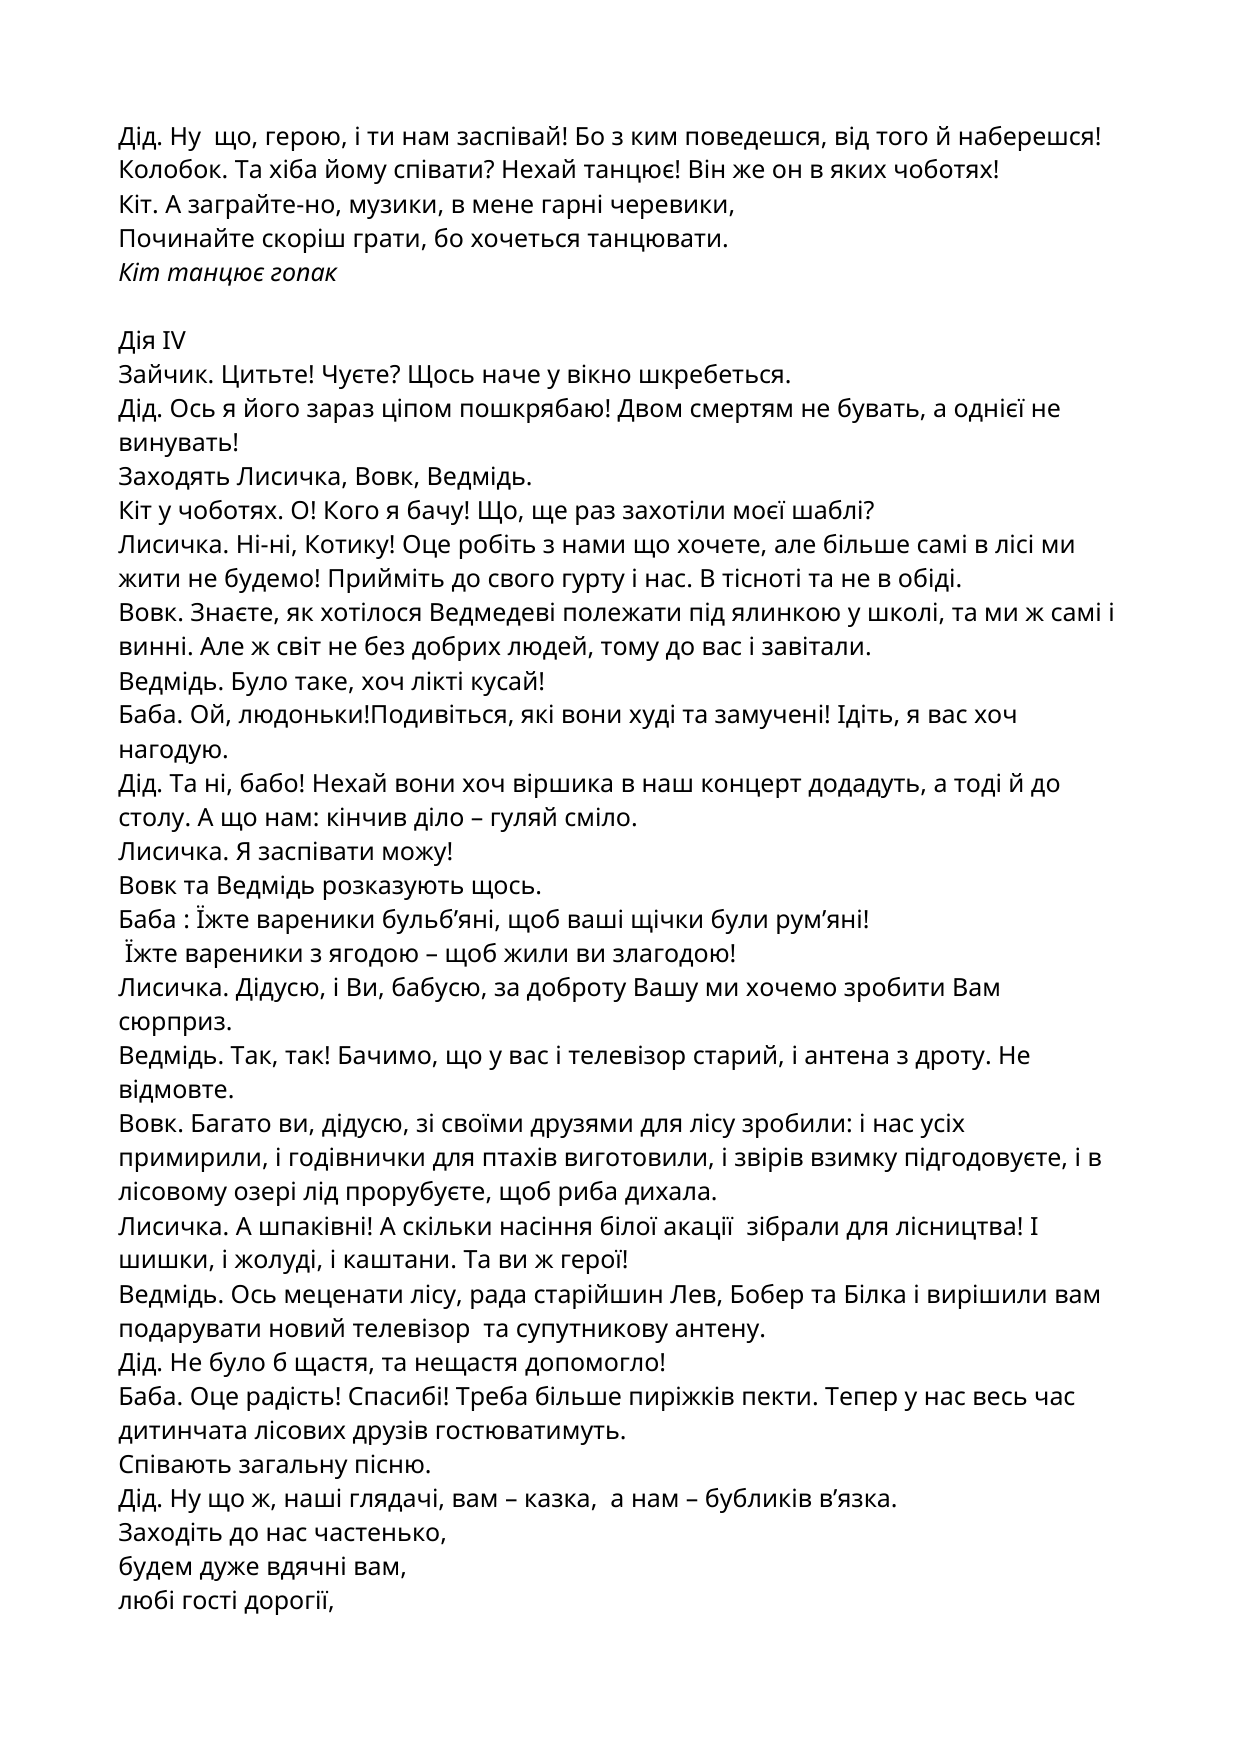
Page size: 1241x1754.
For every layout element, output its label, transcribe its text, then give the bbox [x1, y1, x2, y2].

text Дід. Ну що, герою, і ти нам заспівай! Бо з ким поведешся, від того й наберешся! [118, 118, 1122, 152]
text Баба. Ой, людоньки!Подивіться, які вони худі та замучені! Ідіть, я вас хоч нагодую. [118, 697, 1122, 765]
text Вовк. Багато ви, дідусю, зі своїми друзями для лісу зробили: і нас усіх примирили, і годівнички для птахів виготовили, і звірів взимку підгодовуєте, і в лісовому озері лід прорубуєте, щоб риба дихала. [118, 1106, 1122, 1208]
text Лисичка. А шпаківні! А скільки насіння білої акації зібрали для лісництва! І шишки, і жолуді, і каштани. Та ви ж герої! [118, 1208, 1122, 1276]
text Дід. Та ні, бабо! Нехай вони хоч віршика в наш концерт додадуть, а тоді й до столу. А що нам: кінчив діло – гуляй сміло. [118, 765, 1122, 833]
text Кіт. А заграйте-но, музики, в мене гарні черевики, Починайте скоріш грати, бо хочеться танцювати. [118, 186, 1122, 254]
text Співають загальну пісню. [118, 1447, 1122, 1481]
text Баба. Оце радість! Спасибі! Треба більше пиріжків пекти. Тепер у нас весь час дитинчата лісових друзів гостюватимуть. [118, 1378, 1122, 1447]
text Вовк. Знаєте, як хотілося Ведмедеві полежати під ялинкою у школі, та ми ж самі і винні. Але ж світ не без добрих людей, тому до вас і завітали. [118, 595, 1122, 663]
text будем дуже вдячні вам, [118, 1549, 1122, 1583]
text Кіт у чоботях. О! Кого я бачу! Що, ще раз захотіли моєї шаблі? [118, 493, 1122, 527]
text Ведмідь. Так, так! Бачимо, що у вас і телевізор старий, і антена з дроту. Не відмовте. [118, 1038, 1122, 1106]
text Вовк та Ведмідь розказують щось. [118, 867, 1122, 902]
text Дід. Ось я його зараз ціпом пошкрябаю! Двом смертям не бувать, а однієї не винувать! [118, 391, 1122, 459]
text любі гості дорогії, [118, 1583, 1122, 1617]
text Зайчик. Цитьте! Чуєте? Щось наче у вікно шкребеться. [118, 357, 1122, 391]
text Дія ІV [118, 322, 1122, 357]
text Кіт танцює гопак [118, 254, 1122, 288]
text Заходіть до нас частенько, [118, 1515, 1122, 1549]
text Лисичка. Дідусю, і Ви, бабусю, за доброту Вашу ми хочемо зробити Вам сюрприз. [118, 970, 1122, 1038]
text Ведмідь. Було таке, хоч лікті кусай! [118, 663, 1122, 697]
text Заходять Лисичка, Вовк, Ведмідь. [118, 459, 1122, 493]
text Лисичка. Я заспівати можу! [118, 833, 1122, 867]
text Ведмідь. Ось меценати лісу, рада старійшин Лев, Бобер та Білка і вирішили вам подарувати новий телевізор та супутникову антену. [118, 1276, 1122, 1344]
text Дід. Ну що ж, наші глядачі, вам – казка, а нам – бубликів в’язка. [118, 1481, 1122, 1515]
text Лисичка. Ні-ні, Котику! Оце робіть з нами що хочете, але більше самі в лісі ми жити не будемо! Прийміть до свого гурту і нас. В тісноті та не в обіді. [118, 527, 1122, 595]
text Баба : Їжте вареники бульб’яні, щоб ваші щічки були рум’яні! Їжте вареники з ягодою – щоб жили ви злагодою! [118, 902, 1122, 970]
text Дід. Не було б щастя, та нещастя допомогло! [118, 1344, 1122, 1378]
text Колобок. Та хіба йому співати? Нехай танцює! Він же он в яких чоботях! [118, 152, 1122, 186]
